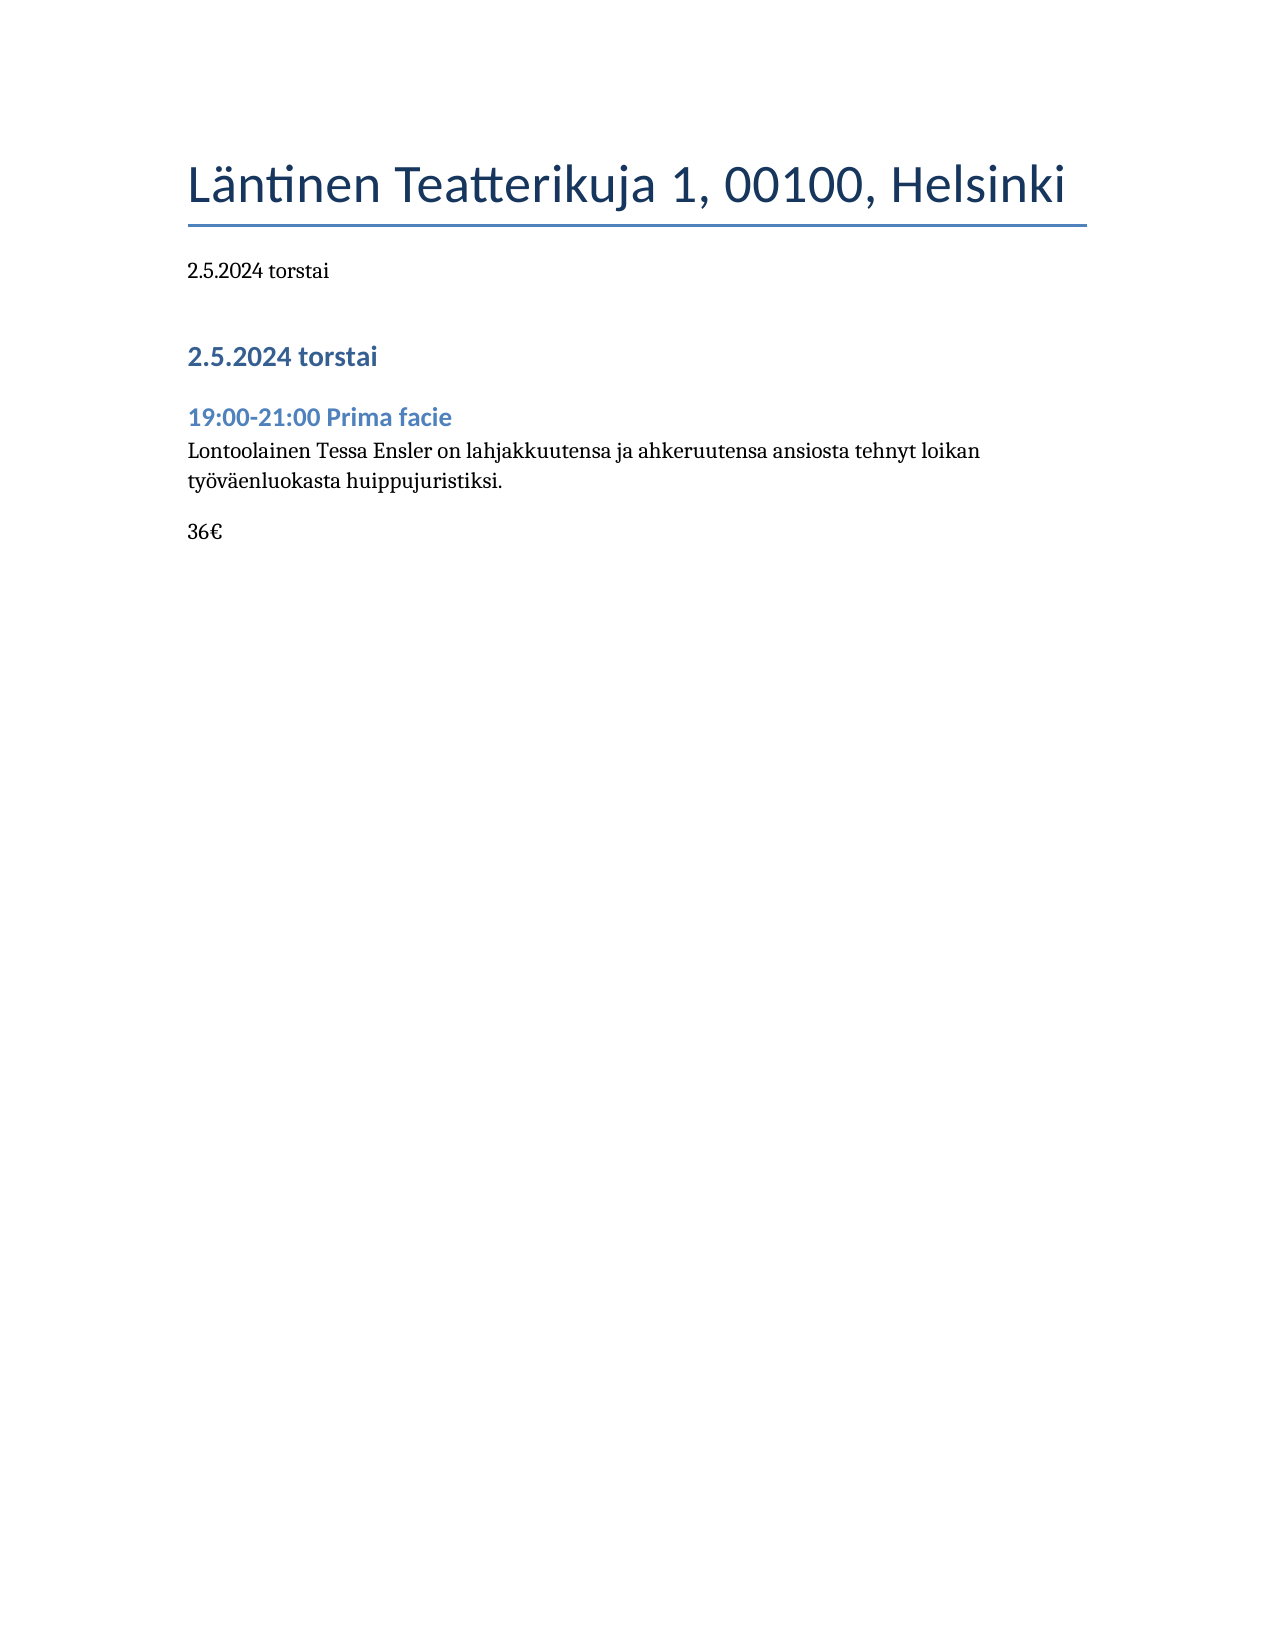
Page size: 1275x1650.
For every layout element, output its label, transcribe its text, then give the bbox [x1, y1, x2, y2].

subtitle 19:00-21:00 Prima facie [187, 400, 1087, 433]
text 2.5.2024 torstai [187, 258, 1087, 284]
text 36€ [187, 519, 1087, 545]
title Läntinen Teatterikuja 1, 00100, Helsinki [187, 150, 1087, 227]
subtitle 2.5.2024 torstai [187, 338, 1087, 374]
text Lontoolainen Tessa Ensler on lahjakkuutensa ja ahkeruutensa ansiosta tehnyt loikan työväenluokasta huippujuristiksi. [187, 438, 1087, 494]
